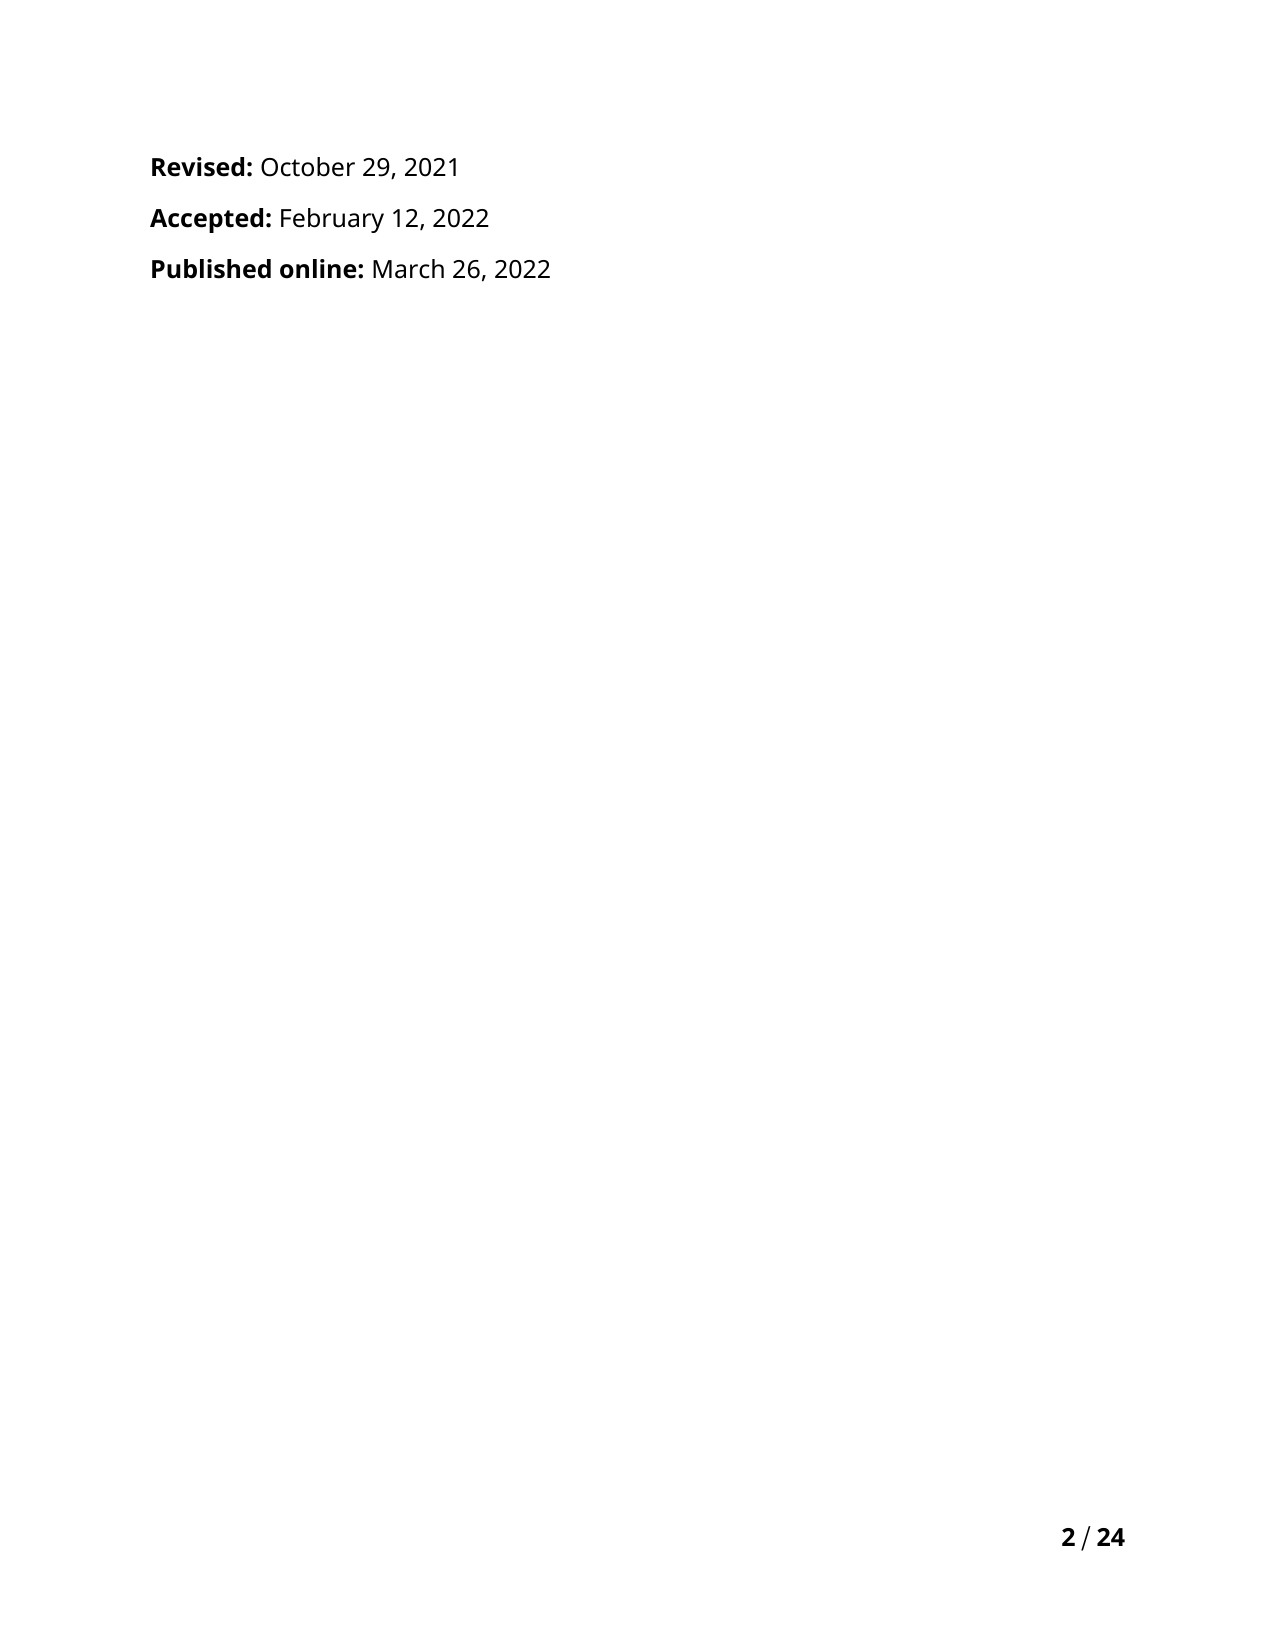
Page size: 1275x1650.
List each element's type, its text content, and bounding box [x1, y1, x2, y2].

text Revised: October 29, 2021 [150, 150, 1125, 184]
text Accepted: February 12, 2022 [150, 201, 1125, 235]
text Published online: March 26, 2022 [150, 252, 1125, 286]
